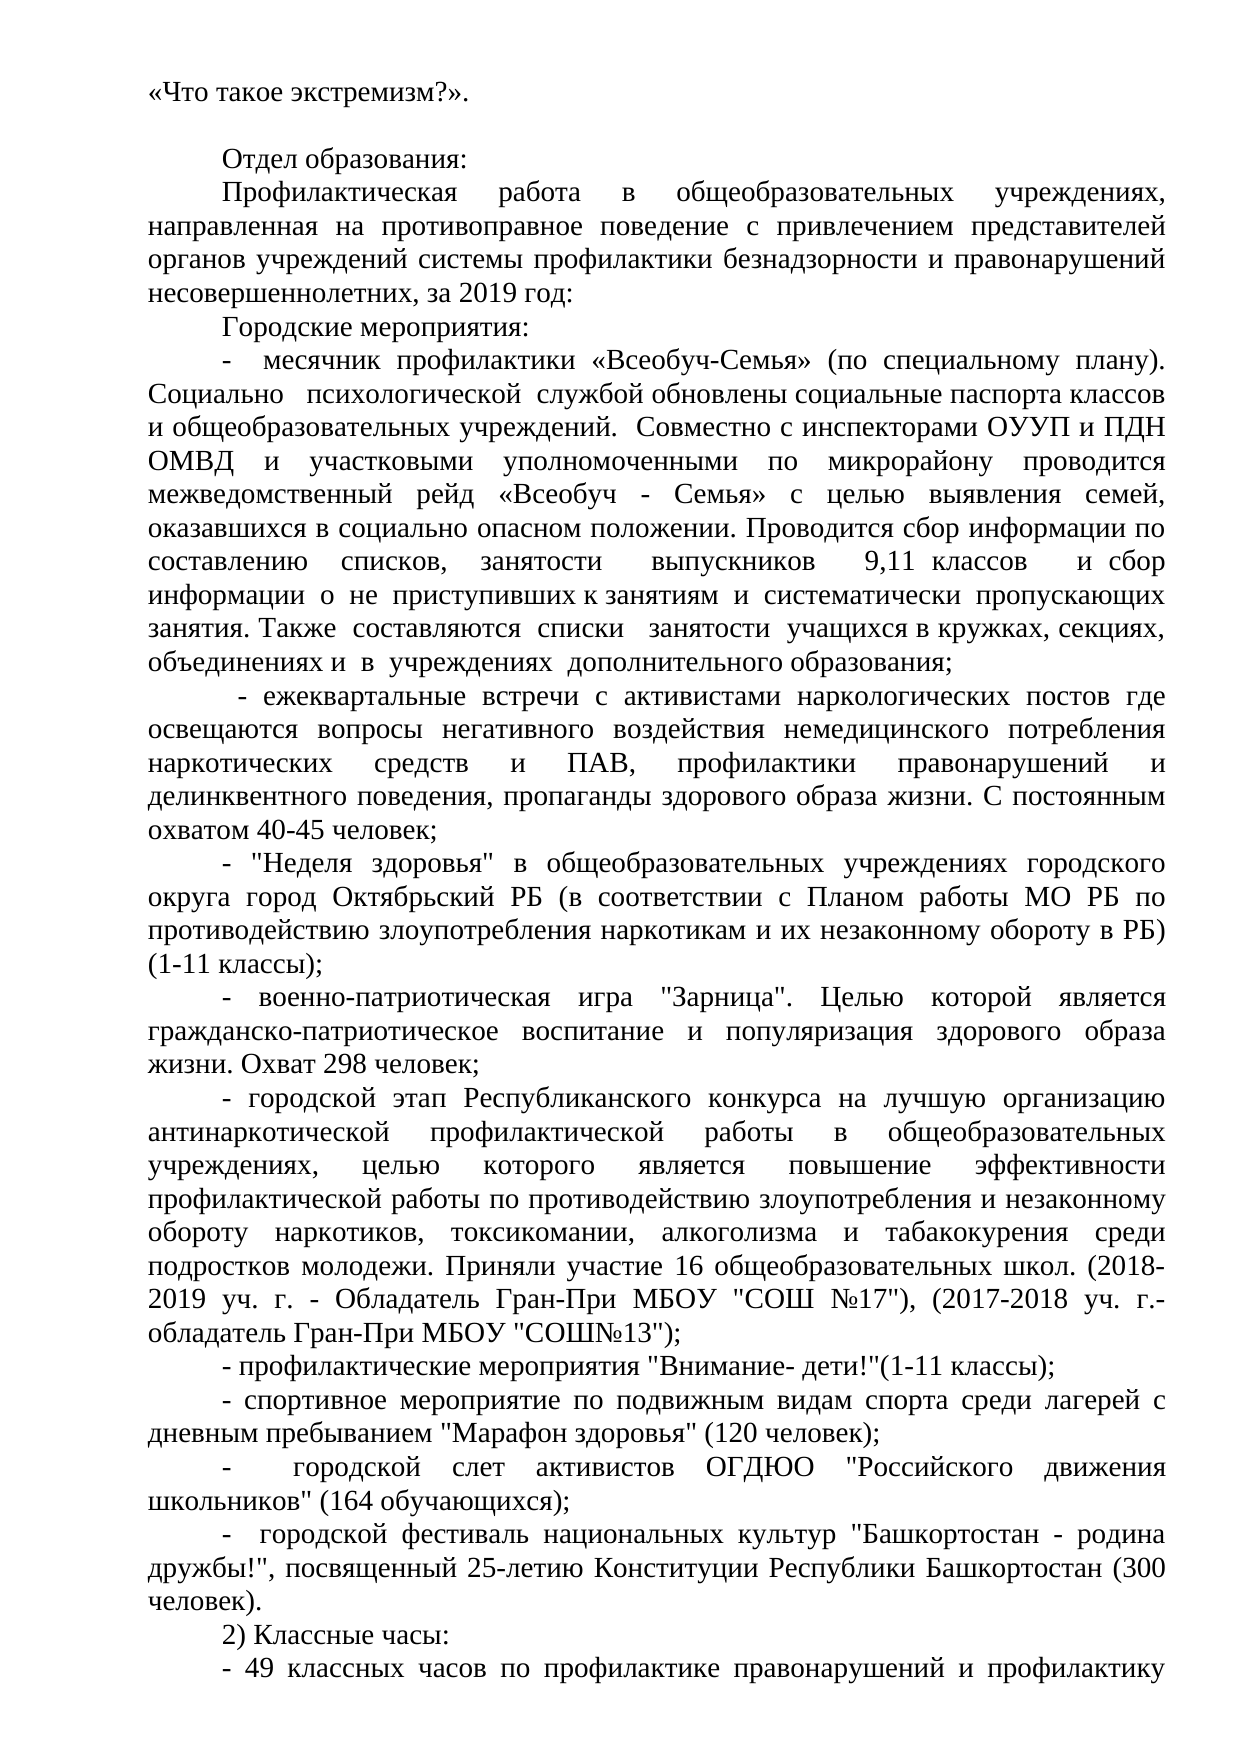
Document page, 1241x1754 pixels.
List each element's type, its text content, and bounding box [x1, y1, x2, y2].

text Отдел образования: [148, 141, 1167, 174]
text Городские мероприятия: [148, 309, 1167, 342]
text - месячник профилактики «Всеобуч-Семья» (по специальному плану). Социально психологической службой обновлены социальные паспорта классов и общеобразовательных учреждений. Совместно с инспекторами ОУУП и ПДН ОМВД и участковыми уполномоченными по микрорайону проводится межведомственный рейд «Всеобуч - Семья» с целью выявления семей, оказавшихся в социально опасном положении. Проводится сбор информации по составлению списков, занятости выпускников 9,11 классов и сбор информации о не приступивших к занятиям и систематически пропускающих занятия. Также составляются списки занятости учащихся в кружках, секциях, объединениях и в учреждениях дополнительного образования; [148, 342, 1167, 678]
text 2) Классные часы: [148, 1617, 1167, 1650]
text - военно-патриотическая игра "Зарница". Целью которой является гражданско-патриотическое воспитание и популяризация здорового образа жизни. Охват 298 человек; [148, 979, 1167, 1080]
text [148, 1650, 1167, 1684]
text - городской фестиваль национальных культур "Башкортостан - родина дружбы!", посвященный 25-летию Конституции Республики Башкортостан (300 человек). [148, 1516, 1167, 1617]
text - спортивное мероприятие по подвижным видам спорта среди лагерей с дневным пребыванием "Марафон здоровья" (120 человек); [148, 1382, 1167, 1449]
text - ежеквартальные встречи с активистами наркологических постов где освещаются вопросы негативного воздействия немедицинского потребления наркотических средств и ПАВ, профилактики правонарушений и делинквентного поведения, пропаганды здорового образа жизни. С постоянным охватом 40-45 человек; [148, 678, 1167, 845]
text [148, 74, 1167, 107]
text - городской этап Республиканского конкурса на лучшую организацию антинаркотической профилактической работы в общеобразовательных учреждениях, целью которого является повышение эффективности профилактической работы по противодействию злоупотребления и незаконному обороту наркотиков, токсикомании, алкоголизма и табакокурения среди подростков молодежи. Приняли участие 16 общеобразовательных школ. (2018-2019 уч. г. - Обладатель Гран-При МБОУ "СОШ №17"), (2017-2018 уч. г.- обладатель Гран-При МБОУ "СОШ№13"); [148, 1080, 1167, 1348]
text - "Неделя здоровья" в общеобразовательных учреждениях городского округа город Октябрьский РБ (в соответствии с Планом работы МО РБ по противодействию злоупотребления наркотикам и их незаконному обороту в РБ) (1-11 классы); [148, 845, 1167, 979]
text - городской слет активистов ОГДЮО "Российского движения школьников" (164 обучающихся); [148, 1449, 1167, 1516]
text - профилактические мероприятия "Внимание- дети!"(1-11 классы); [148, 1348, 1167, 1382]
text Профилактическая работа в общеобразовательных учреждениях, направленная на противоправное поведение с привлечением представителей органов учреждений системы профилактики безнадзорности и правонарушений несовершеннолетних, за 2019 год: [148, 174, 1167, 309]
